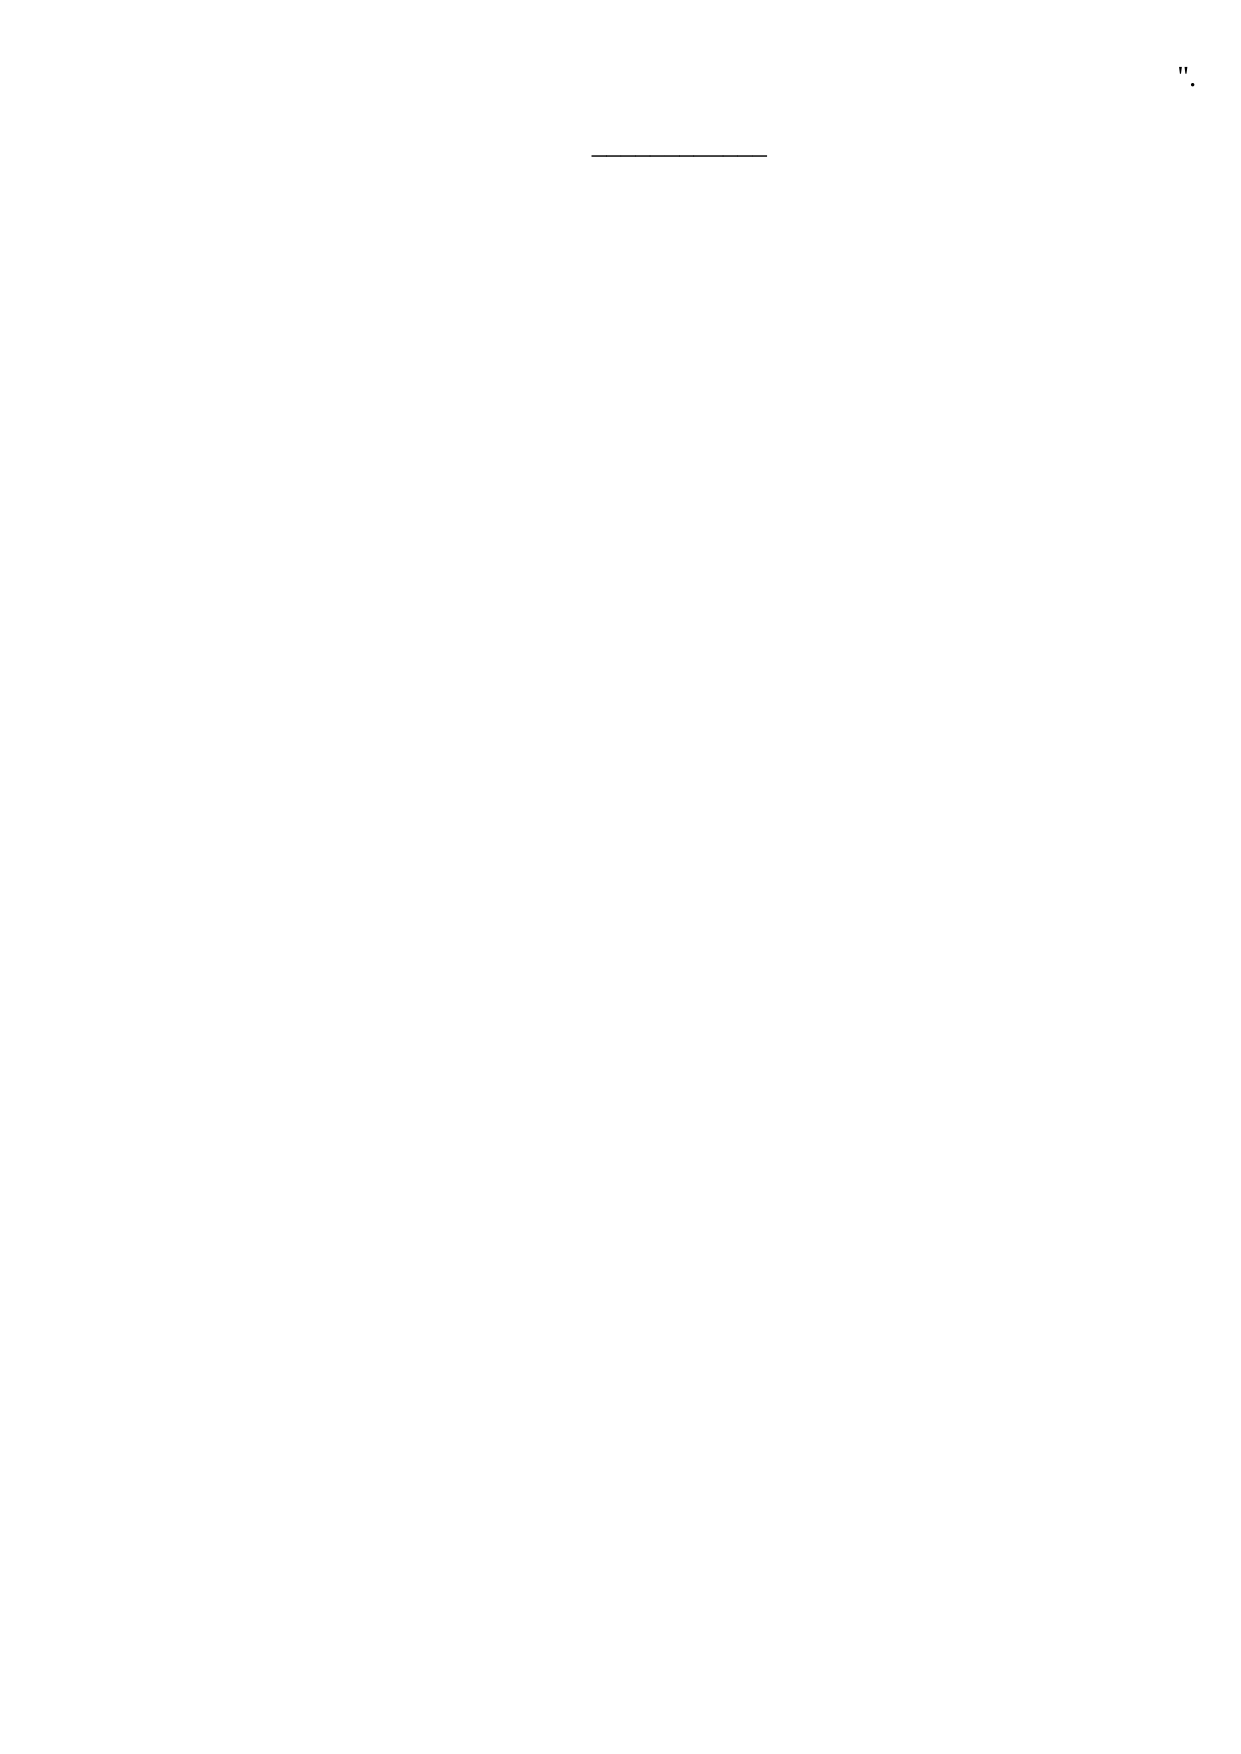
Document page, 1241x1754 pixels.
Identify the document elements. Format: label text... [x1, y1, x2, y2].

text ____________ [177, 126, 1181, 160]
text ". [177, 59, 1196, 93]
